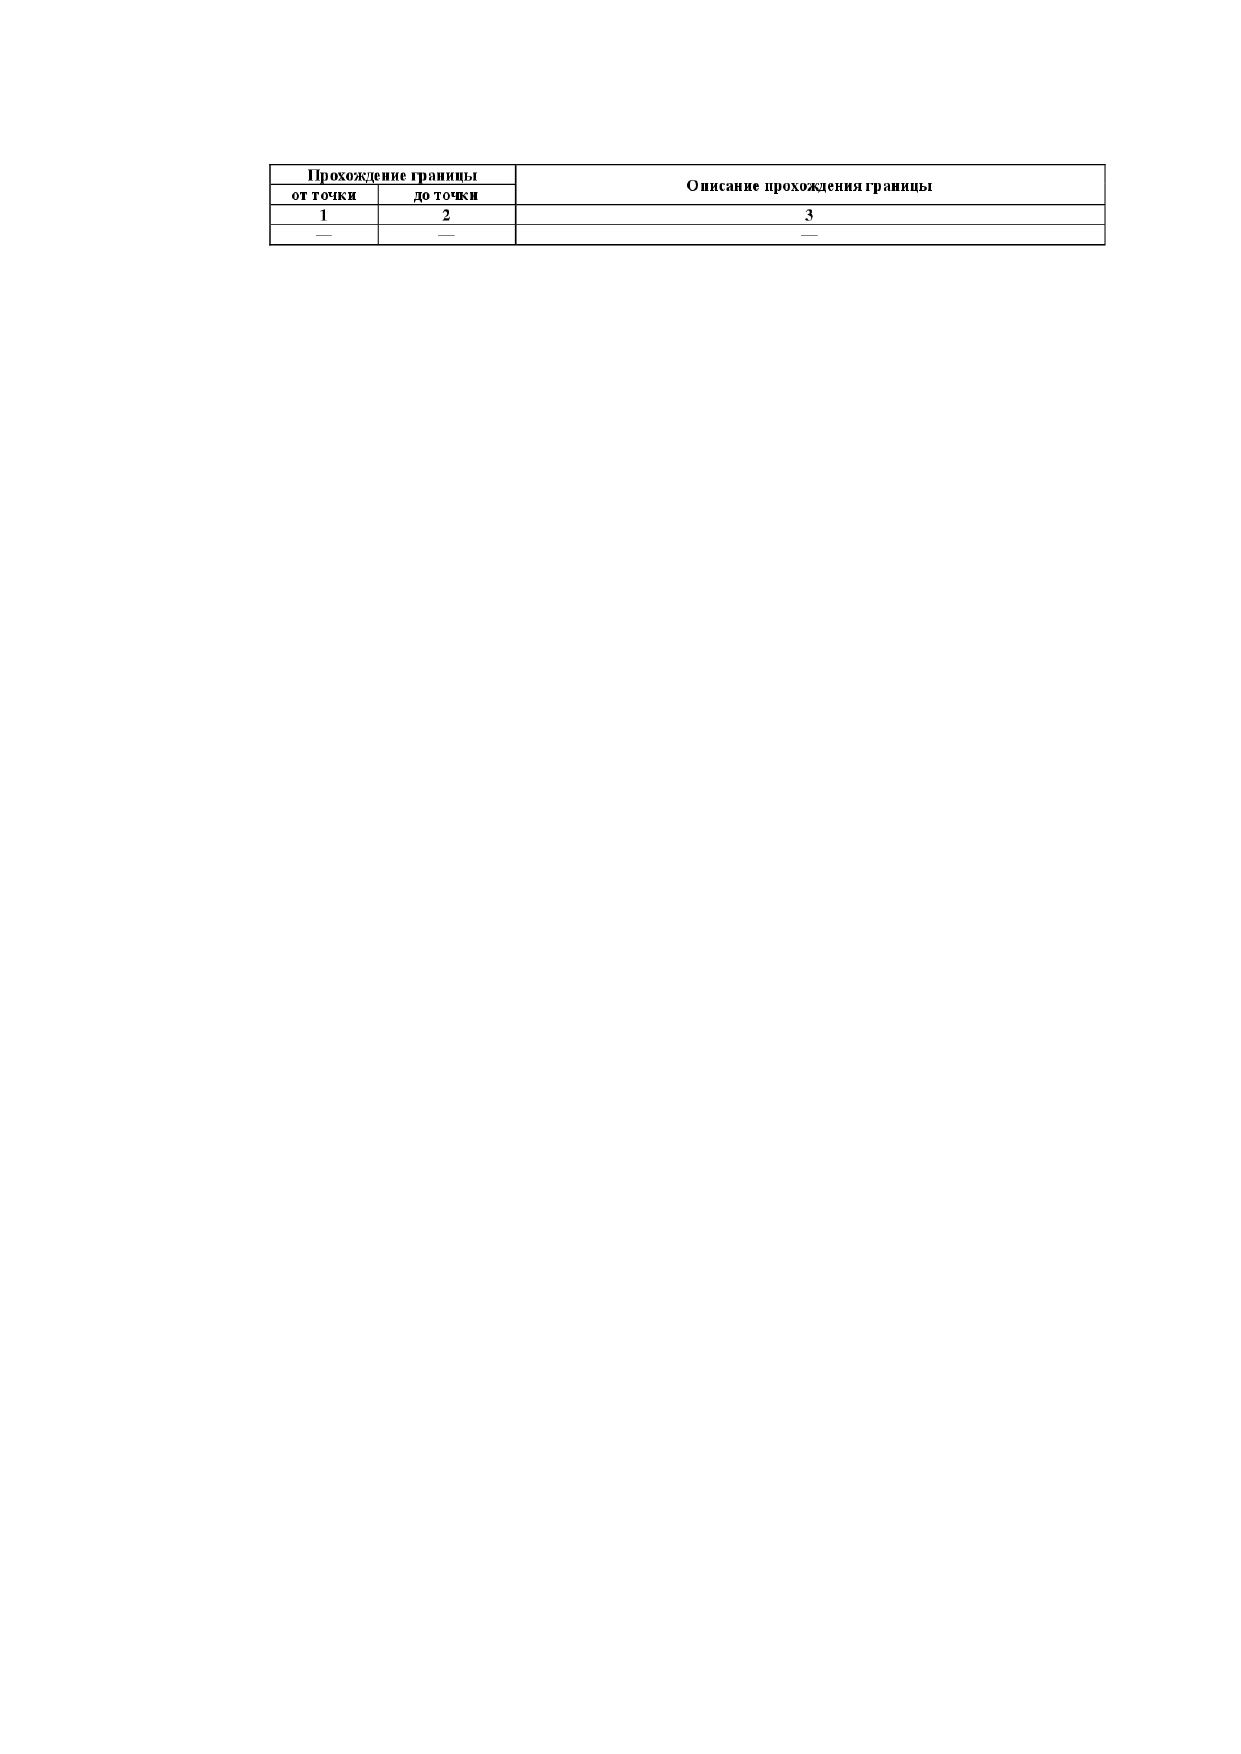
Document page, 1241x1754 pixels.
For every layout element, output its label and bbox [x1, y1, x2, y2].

picture [177, 118, 1152, 1495]
